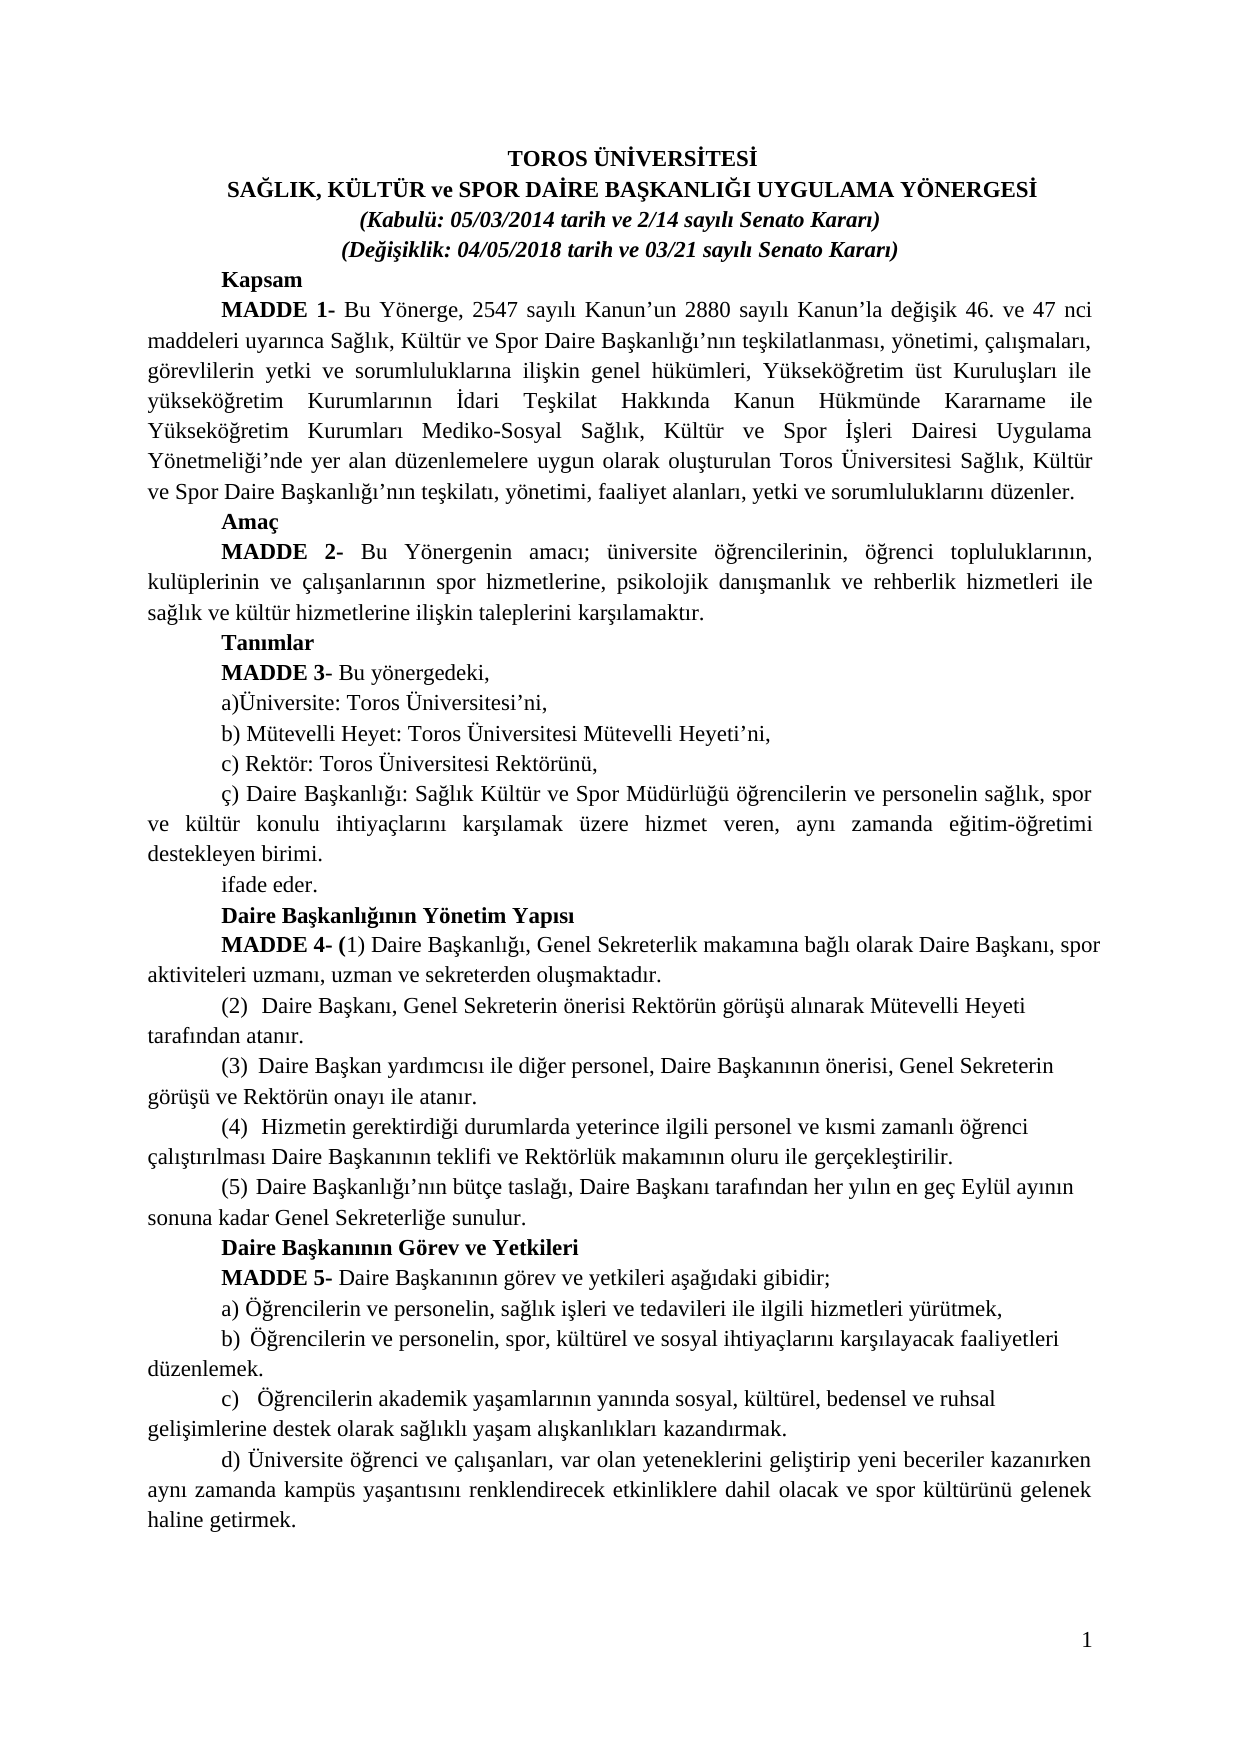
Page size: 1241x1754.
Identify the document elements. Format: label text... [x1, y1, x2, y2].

subtitle Daire Başkanının Görev ve Yetkileri [221, 1234, 1105, 1261]
text MADDE 2- Bu Yönergenin amacı; üniversite öğrencilerinin, öğrenci topluluklarının, kulüplerinin ve çalışanlarının spor hizmetlerine, psikolojik danışmanlık ve rehberlik hizmetleri ile sağlık ve kültür hizmetlerine ilişkin taleplerini karşılamaktır. [147, 538, 1093, 625]
text (Kabulü: 05/03/2014 tarih ve 2/14 sayılı Senato Kararı) (Değişiklik: 04/05/2018 tarih ve 03/21 sayılı Senato Kararı) [341, 206, 901, 263]
subtitle Tanımlar [221, 629, 1105, 656]
subtitle Daire Başkanlığının Yönetim Yapısı [221, 902, 1105, 928]
list Öğrencilerin akademik yaşamlarının yanında sosyal, kültürel, bedensel ve ruhsal gelişimlerine destek olarak sağlıklı yaşam alışkanlıkları kazandırmak. [147, 1385, 1092, 1442]
list Öğrencilerin ve personelin, sağlık işleri ve tedavileri ile ilgili hizmetleri yürütmek, [147, 1294, 1105, 1321]
list Daire Başkanı, Genel Sekreterin önerisi Rektörün görüşü alınarak Mütevelli Heyeti tarafından atanır. [147, 992, 1093, 1049]
text ç) Daire Başkanlığı: Sağlık Kültür ve Spor Müdürlüğü öğrencilerin ve personelin sağlık, spor ve kültür konulu ihtiyaçlarını karşılamak üzere hizmet veren, aynı zamanda eğitim-öğretimi destekleyen birimi. [147, 780, 1093, 867]
list Mütevelli Heyet: Toros Üniversitesi Mütevelli Heyeti’ni, [221, 720, 1105, 746]
text ifade eder. [221, 871, 1105, 897]
text MADDE 5- Daire Başkanının görev ve yetkileri aşağıdaki gibidir; [221, 1264, 1105, 1291]
text MADDE 4- (1) Daire Başkanlığı, Genel Sekreterlik makamına bağlı olarak Daire Başkanı, spor aktiviteleri uzmanı, uzman ve sekreterden oluşmaktadır. [147, 931, 1102, 988]
list Daire Başkanlığı’nın bütçe taslağı, Daire Başkanı tarafından her yılın en geç Eylül ayının sonuna kadar Genel Sekreterliğe sunulur. [147, 1173, 1093, 1230]
text SAĞLIK, KÜLTÜR ve SPOR DAİRE BAŞKANLIĞI UYGULAMA YÖNERGESİ [225, 176, 1040, 202]
list Öğrencilerin ve personelin, spor, kültürel ve sosyal ihtiyaçlarını karşılayacak faaliyetleri düzenlemek. [147, 1325, 1093, 1381]
subtitle TOROS ÜNİVERSİTESİ [225, 145, 1040, 172]
list Üniversite öğrenci ve çalışanları, var olan yeteneklerini geliştirip yeni beceriler kazanırken aynı zamanda kampüs yaşantısını renklendirecek etkinliklere dahil olacak ve spor kültürünü gelenek haline getirmek. [147, 1446, 1093, 1532]
text MADDE 1- Bu Yönerge, 2547 sayılı Kanun’un 2880 sayılı Kanun’la değişik 46. ve 47 nci maddeleri uyarınca Sağlık, Kültür ve Spor Daire Başkanlığı’nın teşkilatlanması, yönetimi, çalışmaları, görevlilerin yetki ve sorumluluklarına ilişkin genel hükümleri, Yükseköğretim üst Kuruluşları ile yükseköğretim Kurumlarının İdari Teşkilat Hakkında Kanun Hükmünde Kararname ile Yükseköğretim Kurumları Mediko-Sosyal Sağlık, Kültür ve Spor İşleri Dairesi Uygulama Yönetmeliği’nde yer alan düzenlemelere uygun olarak oluşturulan Toros Üniversitesi Sağlık, Kültür ve Spor Daire Başkanlığı’nın teşkilatı, yönetimi, faaliyet alanları, yetki ve sorumluluklarını düzenler. [147, 296, 1093, 504]
subtitle Kapsam [221, 267, 1105, 293]
list Daire Başkan yardımcısı ile diğer personel, Daire Başkanının önerisi, Genel Sekreterin görüşü ve Rektörün onayı ile atanır. [147, 1052, 1093, 1109]
list Hizmetin gerektirdiği durumlarda yeterince ilgili personel ve kısmi zamanlı öğrenci çalıştırılması Daire Başkanının teklifi ve Rektörlük makamının oluru ile gerçekleştirilir. [147, 1113, 1093, 1169]
list Rektör: Toros Üniversitesi Rektörünü, [221, 750, 1105, 776]
text MADDE 3- Bu yönergedeki, a)Üniversite: Toros Üniversitesi’ni, [221, 659, 549, 716]
subtitle Amaç [221, 508, 1105, 535]
